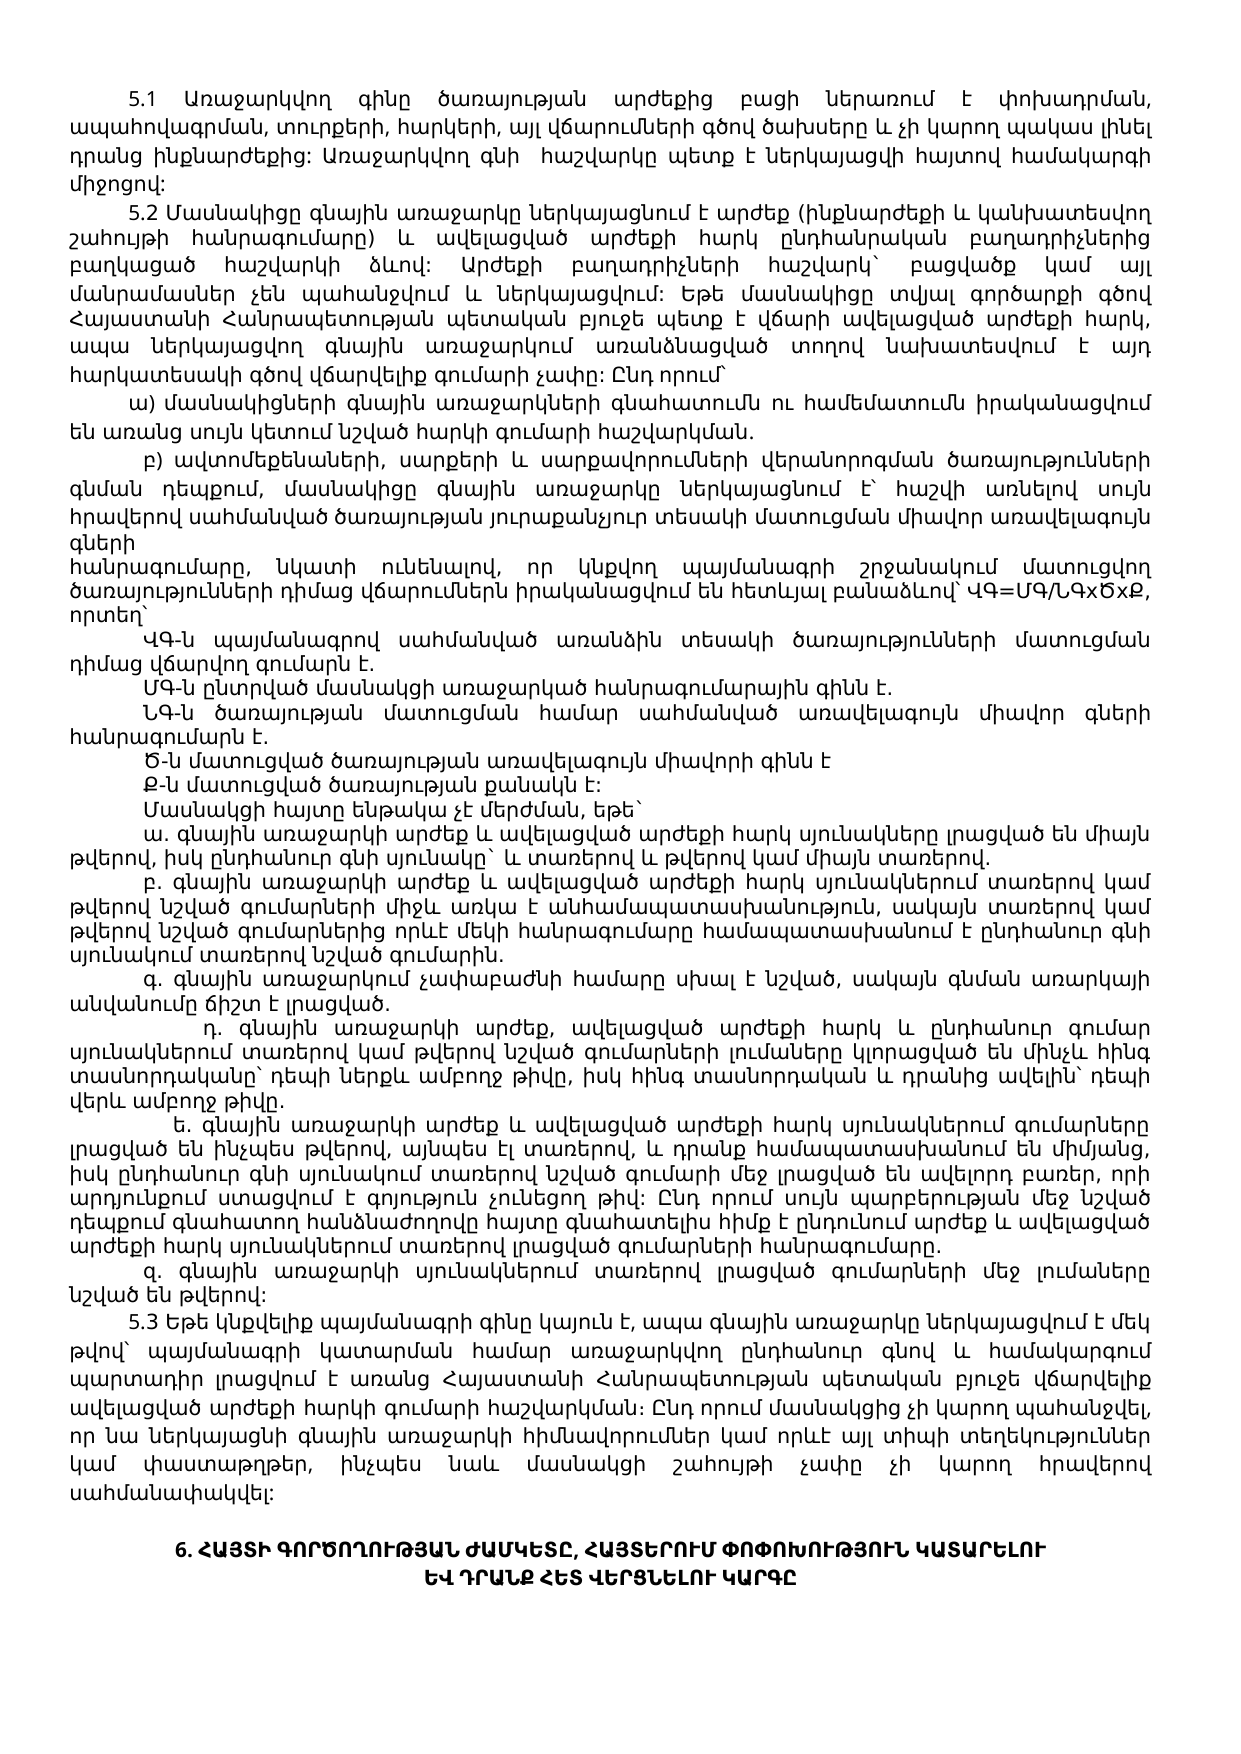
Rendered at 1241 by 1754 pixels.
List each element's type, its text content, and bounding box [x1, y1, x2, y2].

text ա) մասնակիցների գնային առաջարկների գնահատումն ու համեմատումն իրականացվում են առանց սույն կետում նշված հարկի գումարի հաշվարկման. [69, 388, 1152, 445]
text 5.1 Առաջարկվող գինը ծառայության արժեքից բացի ներառում է փոխադրման, ապահովագրման, տուրքերի, հարկերի, այլ վճարումների գծով ծախսերը և չի կարող պակաս լինել դրանց ինքնարժեքից: Առաջարկվող գնի հաշվարկը պետք է ներկայացվի հայտով համակարգի միջոցով: [69, 84, 1152, 198]
text Մասնակցի հայտը ենթակա չէ մերժման, եթե` [69, 798, 1152, 822]
text բ. գնային առաջարկի արժեք և ավելացված արժեքի հարկ սյունակներում տառերով կամ թվերով նշված գումարների միջև առկա է անհամապատասխանություն, սակայն տառերով կամ թվերով նշված գումարներից որևէ մեկի հանրագումարը համապատասխանում է ընդհանուր գնի սյունակում տառերով նշված գումարին. [69, 870, 1152, 967]
text 5.2 Մասնակիցը գնային առաջարկը ներկայացնում է արժեք (ինքնարժեքի և կանխատեսվող շահույթի հանրագումարը) և ավելացված արժեքի հարկ ընդհանրական բաղադրիչներից բաղկացած հաշվարկի ձևով: Արժեքի բաղադրիչների հաշվարկ` բացվածք կամ այլ մանրամասներ չեն պահանջվում և ներկայացվում: Եթե մասնակիցը տվյալ գործարքի գծով Հայաստանի Հանրապետության պետական բյուջե պետք է վճարի ավելացված արժեքի հարկ, ապա ներկայացվող գնային առաջարկում առանձնացված տողով նախատեսվում է այդ հարկատեսակի գծով վճարվելիք գումարի չափը: Ընդ որում՝ [69, 198, 1152, 388]
text ՎԳ-ն պայմանագրով սահմանված առանձին տեսակի ծառայությունների մատուցման դիմաց վճարվող գումարն է. [69, 628, 1152, 676]
text ե. գնային առաջարկի արժեք և ավելացված արժեքի հարկ սյունակներում գումարները լրացված են ինչպես թվերով, այնպես էլ տառերով, և դրանք համապատասխանում են միմյանց, իսկ ընդհանուր գնի սյունակում տառերով նշված գումարի մեջ լրացված են ավելորդ բառեր, որի արդյունքում ստացվում է գոյություն չունեցող թիվ: Ընդ որում սույն պարբերության մեջ նշված դեպքում գնահատող հանձնաժողովը հայտը գնահատելիս հիմք է ընդունում արժեք և ավելացված արժեքի հարկ սյունակներում տառերով լրացված գումարների հանրագումարը. [69, 1113, 1152, 1259]
text ա. գնային առաջարկի արժեք և ավելացված արժեքի հարկ սյունակները լրացված են միայն թվերով, իսկ ընդհանուր գնի սյունակը` և տառերով և թվերով կամ միայն տառերով. [69, 822, 1152, 870]
text բ) ավտոմեքենաների, սարքերի և սարքավորումների վերանորոգման ծառայությունների գնման դեպքում, մասնակիցը գնային առաջարկը ներկայացնում է՝ հաշվի առնելով սույն հրավերով սահմանված ծառայության յուրաքանչյուր տեսակի մատուցման միավոր առավելագույն գների հանրագումարը, նկատի ունենալով, որ կնքվող պայմանագրի շրջանակում մատուցվող ծառայությունների դիմաց վճարումներն իրականացվում են հետևյալ բանաձևով՝ ՎԳ=ՄԳ/ՆԳxԾxՔ, որտեղ՝ [69, 445, 1152, 628]
text գ. գնային առաջարկում չափաբաժնի համարը սխալ է նշված, սակայն գնման առարկայի անվանումը ճիշտ է լրացված. [69, 967, 1152, 1016]
text ՆԳ-ն ծառայության մատուցման համար սահմանված առավելագույն միավոր գների հանրագումարն է. [69, 701, 1152, 749]
text զ. գնային առաջարկի սյունակներում տառերով լրացված գումարների մեջ լումաները նշված են թվերով: [69, 1259, 1152, 1307]
text Ծ-ն մատուցված ծառայության առավելագույն միավորի գինն է [69, 749, 1152, 773]
text 6. ՀԱՅՏԻ ԳՈՐԾՈՂՈՒԹՅԱՆ ԺԱՄԿԵՏԸ, ՀԱՅՏԵՐՈՒՄ ՓՈՓՈԽՈՒԹՅՈՒՆ ԿԱՏԱՐԵԼՈՒ [69, 1535, 1152, 1563]
text դ. գնային առաջարկի արժեք, ավելացված արժեքի հարկ և ընդհանուր գումար սյունակներում տառերով կամ թվերով նշված գումարների լումաները կլորացված են մինչև հինգ տասնորդականը՝ դեպի ներքև ամբողջ թիվը, իսկ հինգ տասնորդական և դրանից ավելին՝ դեպի վերև ամբողջ թիվը. [69, 1016, 1152, 1113]
text ՄԳ-ն ընտրված մասնակցի առաջարկած հանրագումարային գինն է. [69, 676, 1152, 701]
text ԵՎ ԴՐԱՆՔ ՀԵՏ ՎԵՐՑՆԵԼՈՒ ԿԱՐԳԸ [69, 1563, 1152, 1592]
text 5.3 Եթե կնքվելիք պայմանագրի գինը կայուն է, ապա գնային առաջարկը ներկայացվում է մեկ թվով՝ պայմանագրի կատարման համար առաջարկվող ընդհանուր գնով և համակարգում պարտադիր լրացվում է առանց Հայաստանի Հանրապետության պետական բյուջե վճարվելիք ավելացված արժեքի հարկի գումարի հաշվարկման։ Ընդ որում մասնակցից չի կարող պահանջվել, որ նա ներկայացնի գնային առաջարկի հիմնավորումներ կամ որևէ այլ տիպի տեղեկություններ կամ փաստաթղթեր, ինչպես նաև մասնակցի շահույթի չափը չի կարող հրավերով սահմանափակվել: [69, 1307, 1152, 1506]
text Ք-ն մատուցված ծառայության քանակն է: [69, 773, 1152, 798]
